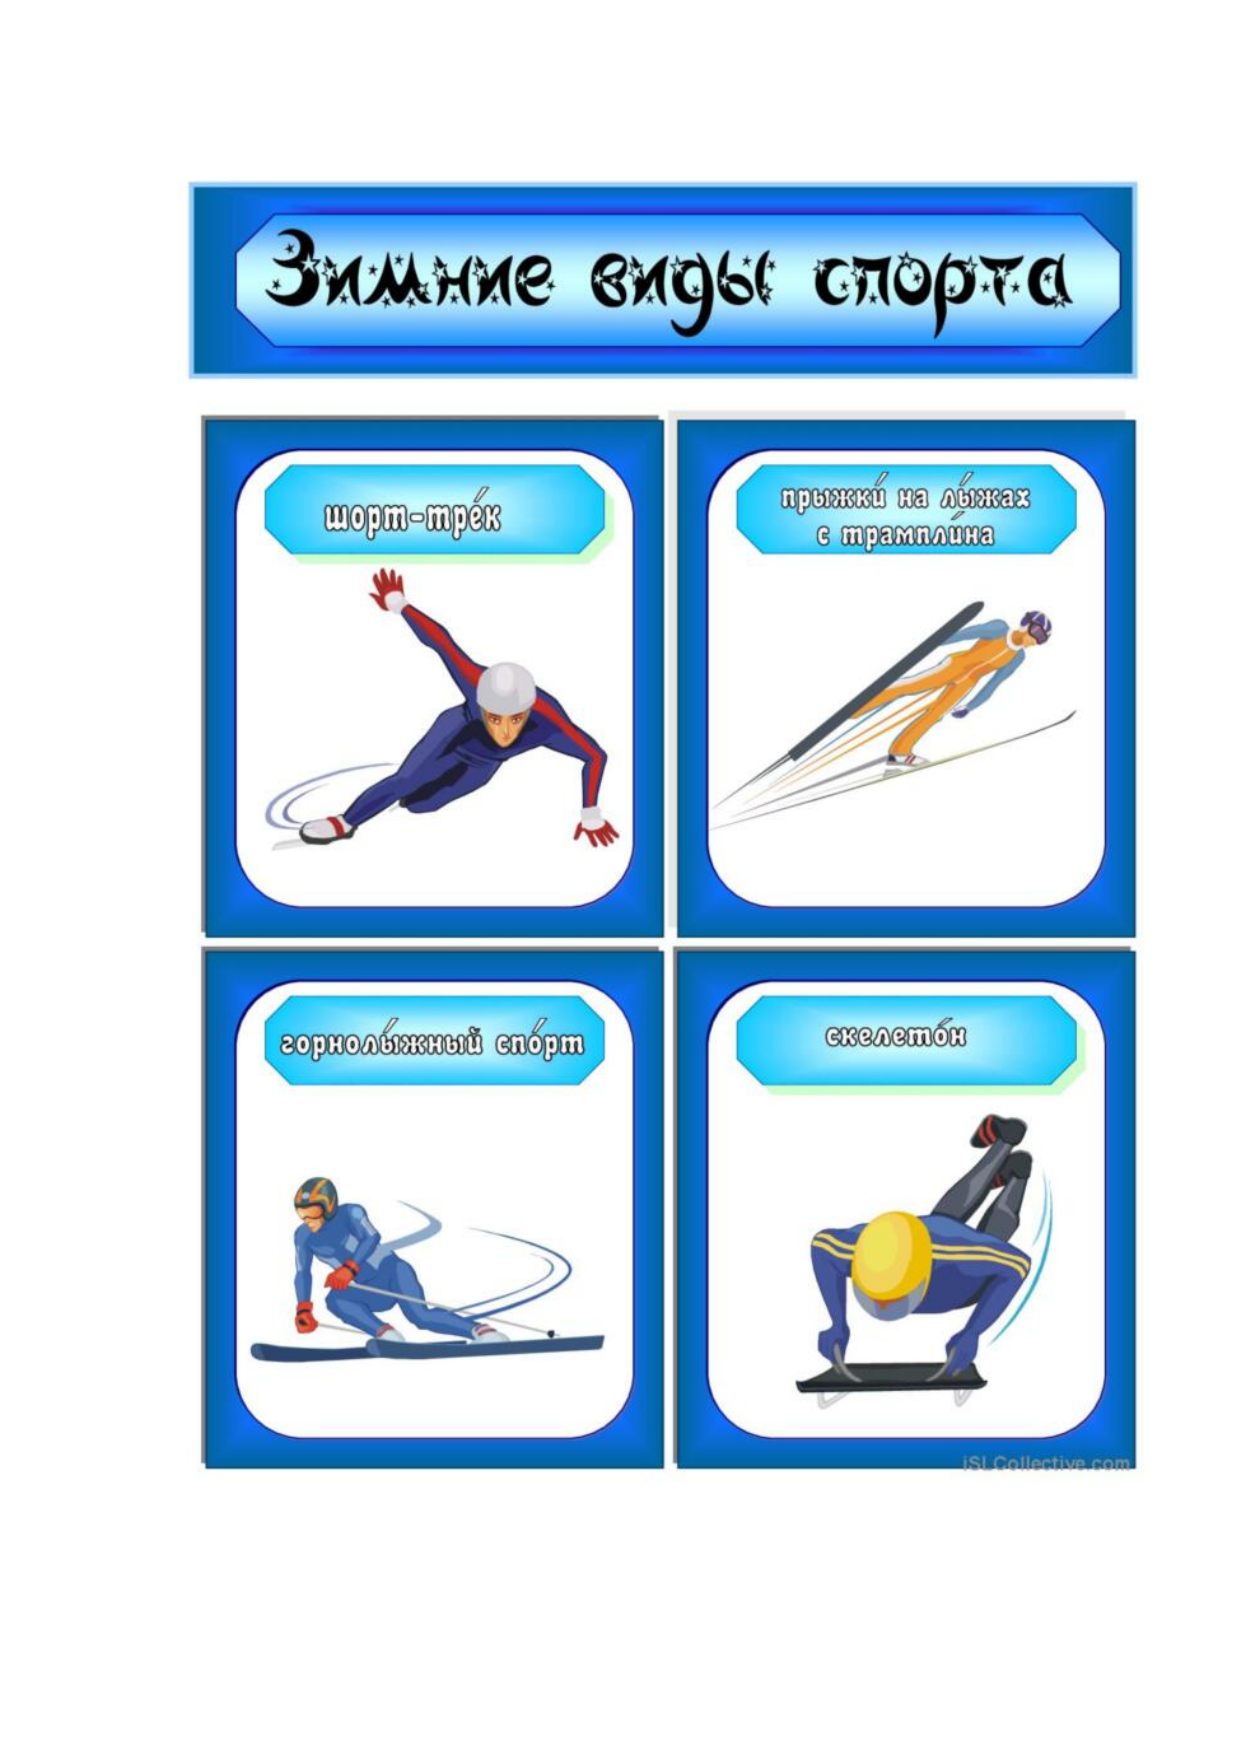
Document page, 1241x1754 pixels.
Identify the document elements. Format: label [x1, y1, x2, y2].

picture [177, 118, 1152, 1498]
